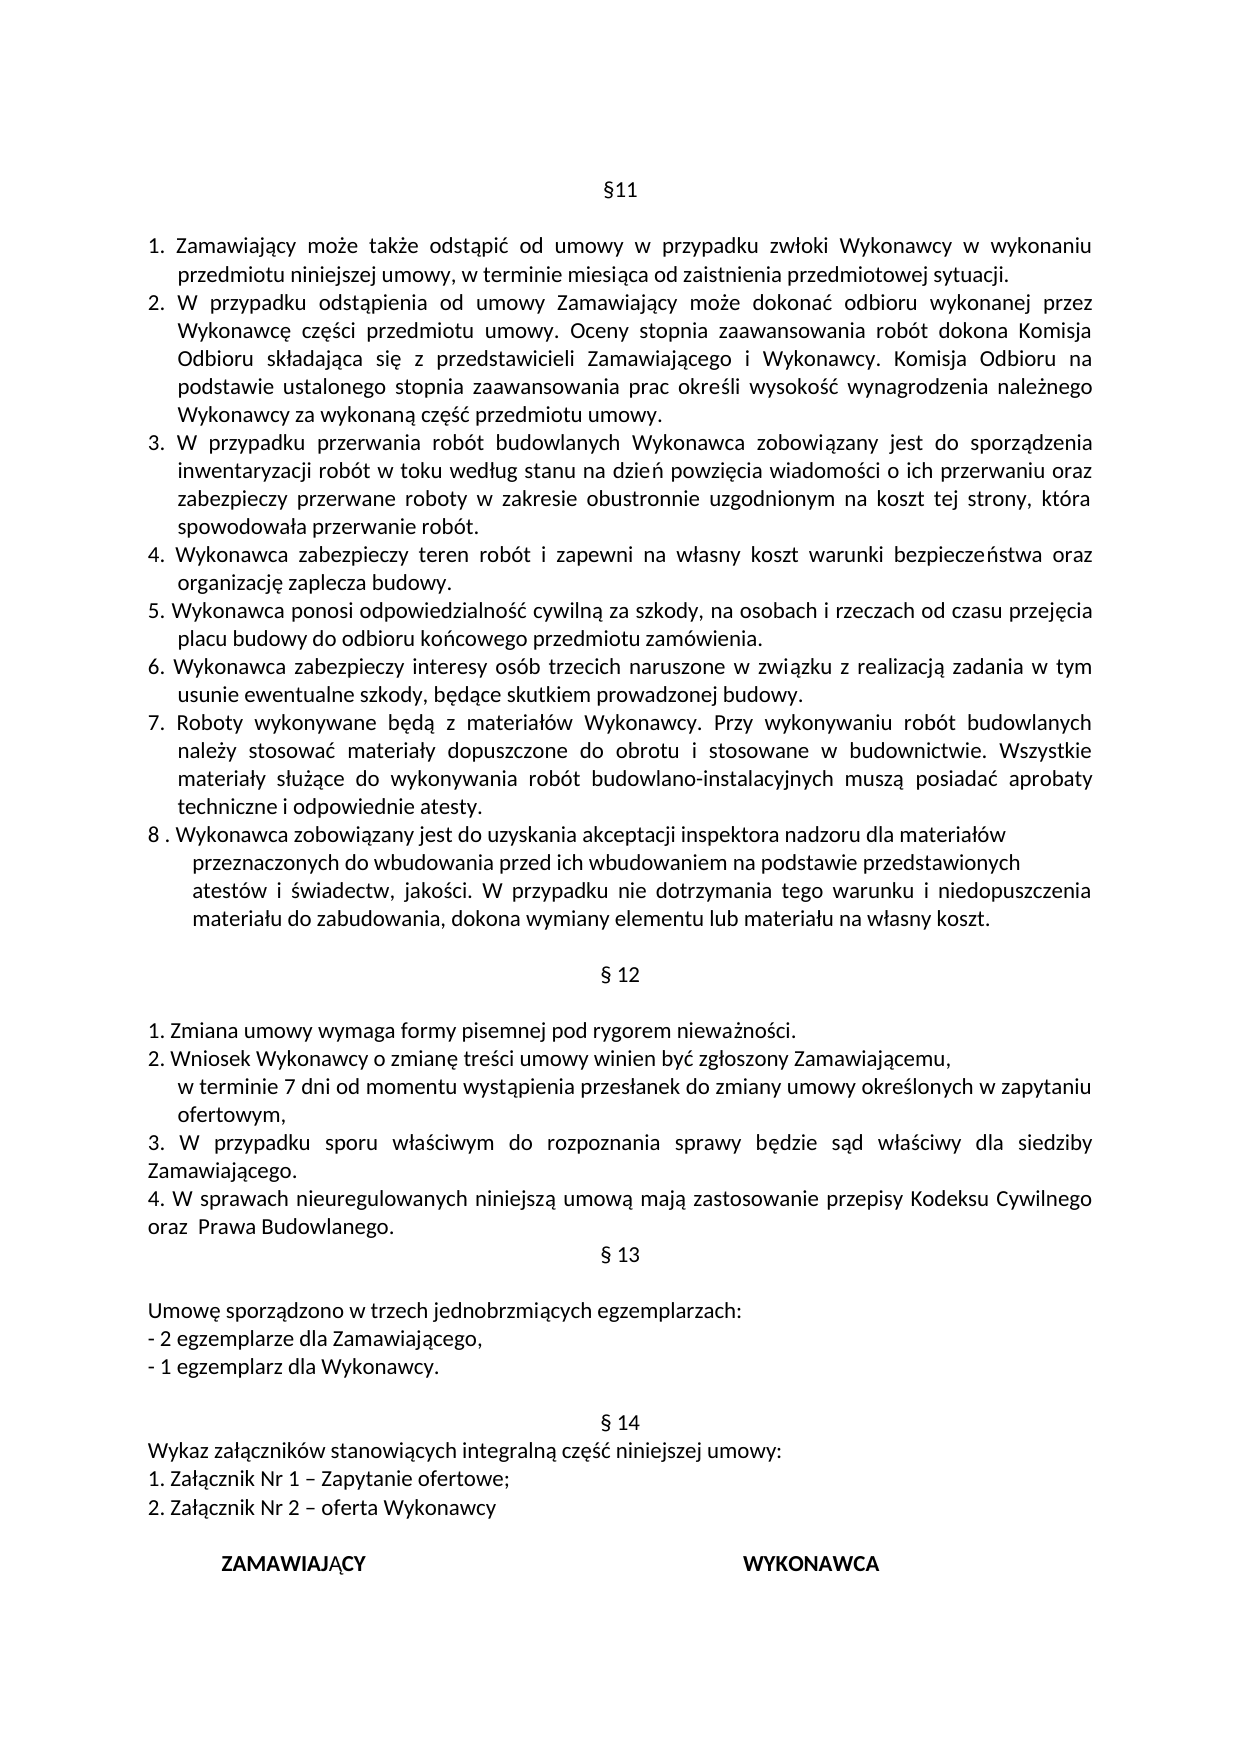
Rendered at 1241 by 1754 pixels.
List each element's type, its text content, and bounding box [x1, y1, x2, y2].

text - 2 egzemplarze dla Zamawiającego, [148, 1324, 1093, 1352]
text 2. Wniosek Wykonawcy o zmianę treści umowy winien być zgłoszony Zamawiającemu, [148, 1044, 1093, 1072]
text atestów i świadectw, jakości. W przypadku nie dotrzymania tego warunku i niedopuszczenia materiału do zabudowania, dokona wymiany elementu lub materiału na własny koszt. [192, 876, 1093, 932]
text przeznaczonych do wbudowania przed ich wbudowaniem na podstawie przedstawionych [192, 848, 1093, 876]
text 4. W sprawach nieuregulowanych niniejszą umową mają zastosowanie przepisy Kodeksu Cywilnego oraz Prawa Budowlanego. [148, 1184, 1093, 1240]
text 7. Roboty wykonywane będą z materiałów Wykonawcy. Przy wykonywaniu robót budowlanych należy stosować materiały dopuszczone do obrotu i stosowane w budownictwie. Wszystkie materiały służące do wykonywania robót budowlano-instalacyjnych muszą posiadać aprobaty techniczne i odpowiednie atesty. [148, 708, 1093, 820]
text 4. Wykonawca zabezpieczy teren robót i zapewni na własny koszt warunki bezpieczeństwa oraz organizację zaplecza budowy. [148, 540, 1093, 596]
text 1. Zmiana umowy wymaga formy pisemnej pod rygorem nieważności. [148, 1016, 1093, 1044]
text 3. W przypadku przerwania robót budowlanych Wykonawca zobowiązany jest do sporządzenia inwentaryzacji robót w toku według stanu na dzień powzięcia wiadomości o ich przerwaniu oraz zabezpieczy przerwane roboty w zakresie obustronnie uzgodnionym na koszt tej strony, która spowodowała przerwanie robót. [148, 428, 1093, 540]
text 8 . Wykonawca zobowiązany jest do uzyskania akceptacji inspektora nadzoru dla materiałów [148, 820, 1093, 848]
text § 14 [148, 1408, 1093, 1437]
text ZAMAWIAJĄCY WYKONAWCA [148, 1549, 1093, 1577]
text § 13 [148, 1240, 1093, 1268]
text § 12 [148, 960, 1093, 988]
text w terminie 7 dni od momentu wystąpienia przesłanek do zmiany umowy określonych w zapytaniu ofertowym, [177, 1072, 1093, 1128]
text 3. W przypadku sporu właściwym do rozpoznania sprawy będzie sąd właściwy dla siedziby Zamawiającego. [148, 1128, 1093, 1184]
text 2. Załącznik Nr 2 – oferta Wykonawcy [148, 1493, 1093, 1521]
text Umowę sporządzono w trzech jednobrzmiących egzemplarzach: [148, 1296, 1093, 1324]
text - 1 egzemplarz dla Wykonawcy. [148, 1352, 1093, 1381]
text Wykaz załączników stanowiących integralną część niniejszej umowy: [148, 1437, 1093, 1464]
text 1. Załącznik Nr 1 – Zapytanie ofertowe; [148, 1464, 1093, 1493]
text 1. Zamawiający może także odstąpić od umowy w przypadku zwłoki Wykonawcy w wykonaniu przedmiotu niniejszej umowy, w terminie miesiąca od zaistnienia przedmiotowej sytuacji. [148, 232, 1093, 288]
text 5. Wykonawca ponosi odpowiedzialność cywilną za szkody, na osobach i rzeczach od czasu przejęcia placu budowy do odbioru końcowego przedmiotu zamówienia. [148, 596, 1093, 652]
text §11 [148, 176, 1093, 204]
text 6. Wykonawca zabezpieczy interesy osób trzecich naruszone w związku z realizacją zadania w tym usunie ewentualne szkody, będące skutkiem prowadzonej budowy. [148, 652, 1093, 708]
text 2. W przypadku odstąpienia od umowy Zamawiający może dokonać odbioru wykonanej przez Wykonawcę części przedmiotu umowy. Oceny stopnia zaawansowania robót dokona Komisja Odbioru składająca się z przedstawicieli Zamawiającego i Wykonawcy. Komisja Odbioru na podstawie ustalonego stopnia zaawansowania prac określi wysokość wynagrodzenia należnego Wykonawcy za wykonaną część przedmiotu umowy. [148, 288, 1093, 428]
